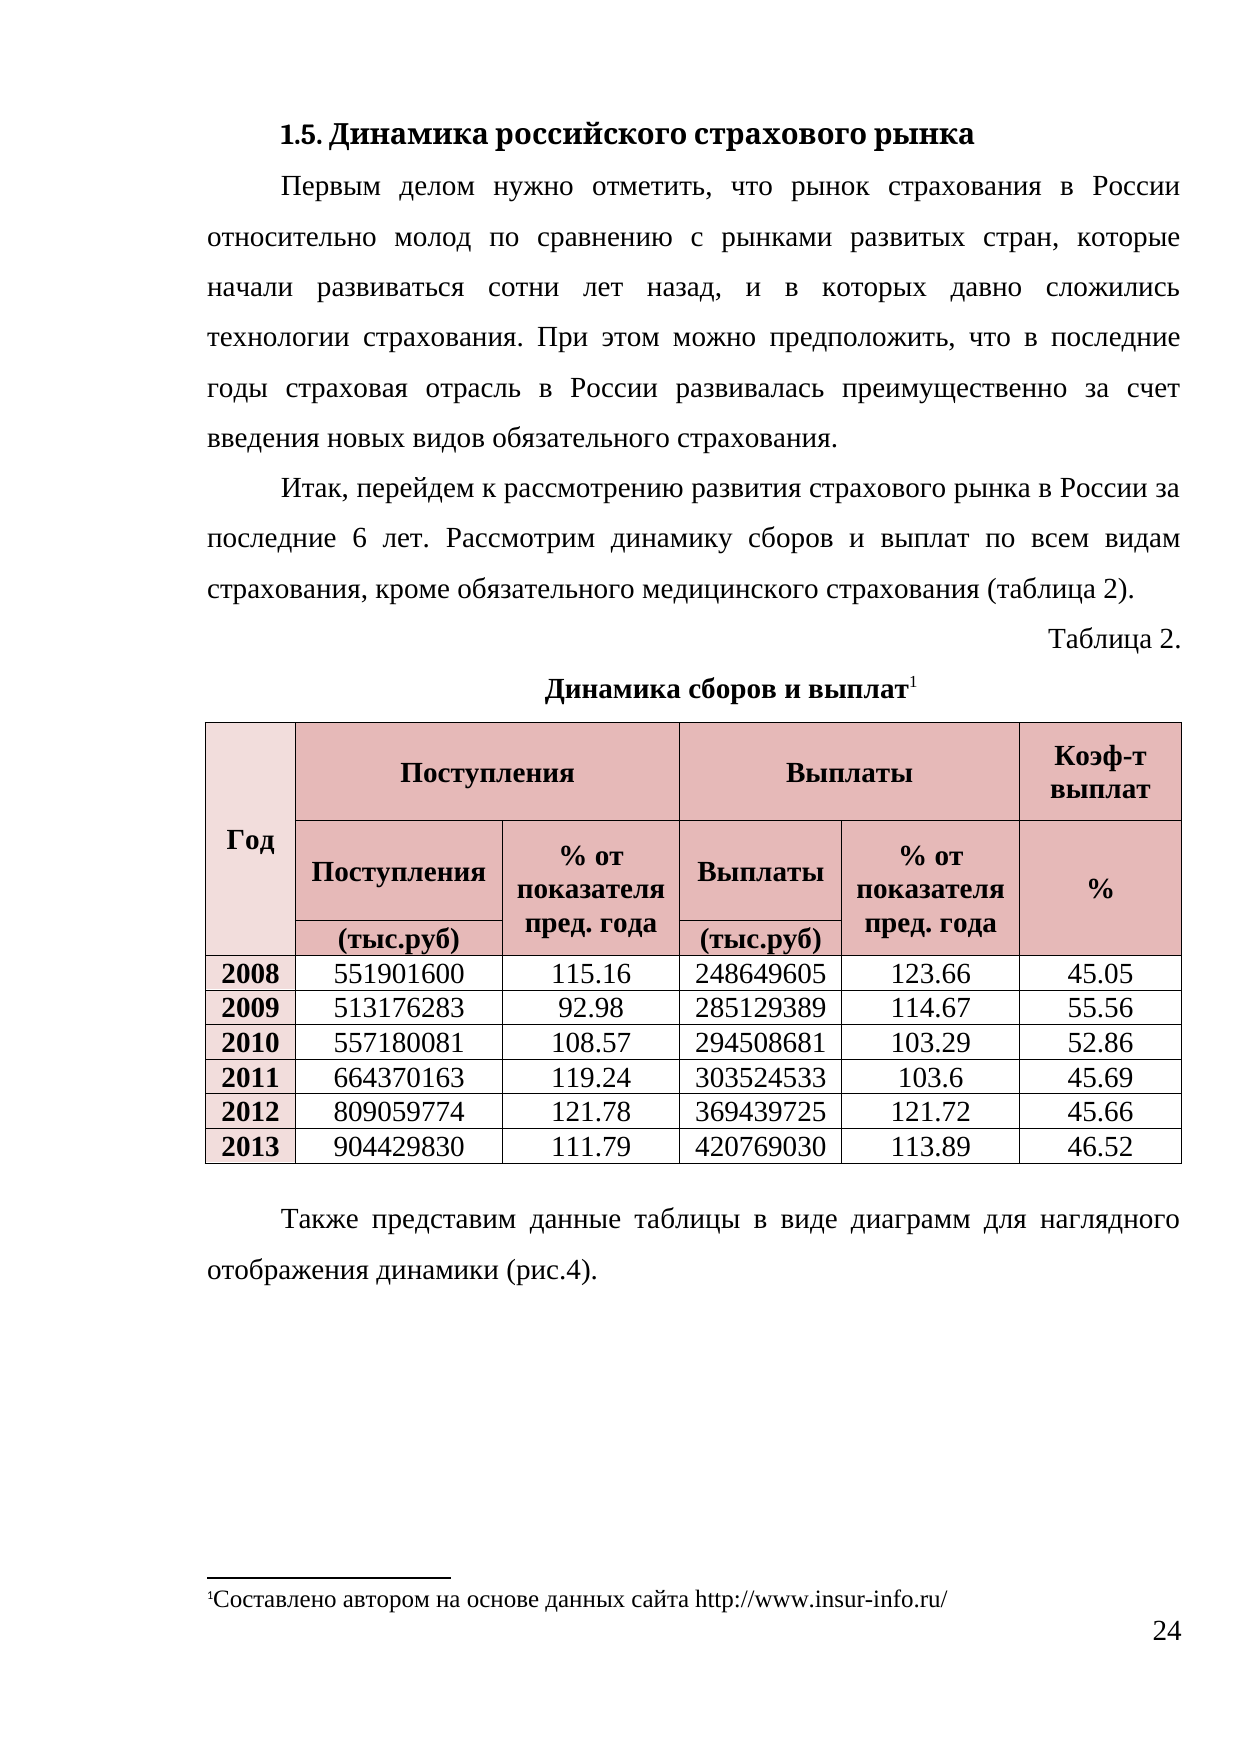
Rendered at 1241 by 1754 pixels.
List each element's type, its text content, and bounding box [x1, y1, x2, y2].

table_cell 111.79 [503, 1129, 679, 1162]
table_cell 2011 [206, 1060, 295, 1093]
subtitle 1.5. Динамика российского страхового рынка [207, 118, 1181, 152]
table_cell 115.16 [503, 956, 679, 989]
table_cell 248649605 [680, 956, 841, 989]
table_cell 113.89 [842, 1129, 1019, 1162]
table_cell 45.66 [1020, 1094, 1181, 1128]
table_cell 108.57 [503, 1025, 679, 1059]
table_cell 294508681 [680, 1025, 841, 1059]
table_cell 121.78 [503, 1094, 679, 1128]
table_cell 119.24 [503, 1060, 679, 1093]
table_cell 285129389 [680, 991, 841, 1024]
table_cell 46.52 [1020, 1129, 1181, 1162]
table_cell 52.86 [1020, 1025, 1181, 1059]
table_cell 904429830 [296, 1129, 502, 1162]
text Первым делом нужно отметить, что рынок страхования в России относительно молод по сравнению с рынками развитых стран, которые начали развиваться сотни лет назад, и в которых давно сложились технологии страхования. При этом можно предположить, что в последние годы страховая отрасль в России развивалась преимущественно за счет введения новых видов обязательного страхования. [207, 168, 1181, 453]
table_cell 45.69 [1020, 1060, 1181, 1093]
table_cell % от показателя пред. года [842, 821, 1019, 955]
table_cell 45.05 [1020, 956, 1181, 989]
table_cell 103.29 [842, 1025, 1019, 1059]
text Таблица 2. [207, 621, 1181, 655]
table_cell 2013 [206, 1129, 295, 1162]
table_cell 369439725 [680, 1094, 841, 1128]
table_cell (тыс.руб) [296, 921, 502, 955]
table_cell 55.56 [1020, 991, 1181, 1024]
table_cell 2008 [206, 956, 295, 989]
text Также представим данные таблицы в виде диаграмм для наглядного отображения динамики (рис.4). [207, 1202, 1181, 1286]
table_cell Выплаты [680, 821, 841, 920]
table_cell 420769030 [680, 1129, 841, 1162]
table_cell 2012 [206, 1094, 295, 1128]
table_cell 551901600 [296, 956, 502, 989]
table_cell 303524533 [680, 1060, 841, 1093]
table_cell 114.67 [842, 991, 1019, 1024]
table_cell Поступления [296, 821, 502, 920]
table_cell 809059774 [296, 1094, 502, 1128]
table_cell 664370163 [296, 1060, 502, 1093]
table_cell % [1020, 821, 1181, 955]
table_header Коэф-т выплат [1020, 723, 1181, 820]
table_header Выплаты [680, 723, 1019, 820]
table_cell (тыс.руб) [680, 921, 841, 955]
table_cell 513176283 [296, 991, 502, 1024]
table_header Поступления [296, 723, 679, 820]
table_cell 557180081 [296, 1025, 502, 1059]
table_cell 2009 [206, 991, 295, 1024]
table_cell % от показателя пред. года [503, 821, 679, 955]
table_header Год [206, 723, 295, 955]
text Итак, перейдем к рассмотрению развития страхового рынка в России за последние 6 лет. Рассмотрим динамику сборов и выплат по всем видам страхования, кроме обязательного медицинского страхования (таблица 2). [207, 470, 1181, 604]
text Динамика сборов и выплат [207, 672, 1181, 705]
table_cell 121.72 [842, 1094, 1019, 1128]
table_cell 123.66 [842, 956, 1019, 989]
table_cell 92.98 [503, 991, 679, 1024]
table_cell 2010 [206, 1025, 295, 1059]
table_cell 103.6 [842, 1060, 1019, 1093]
